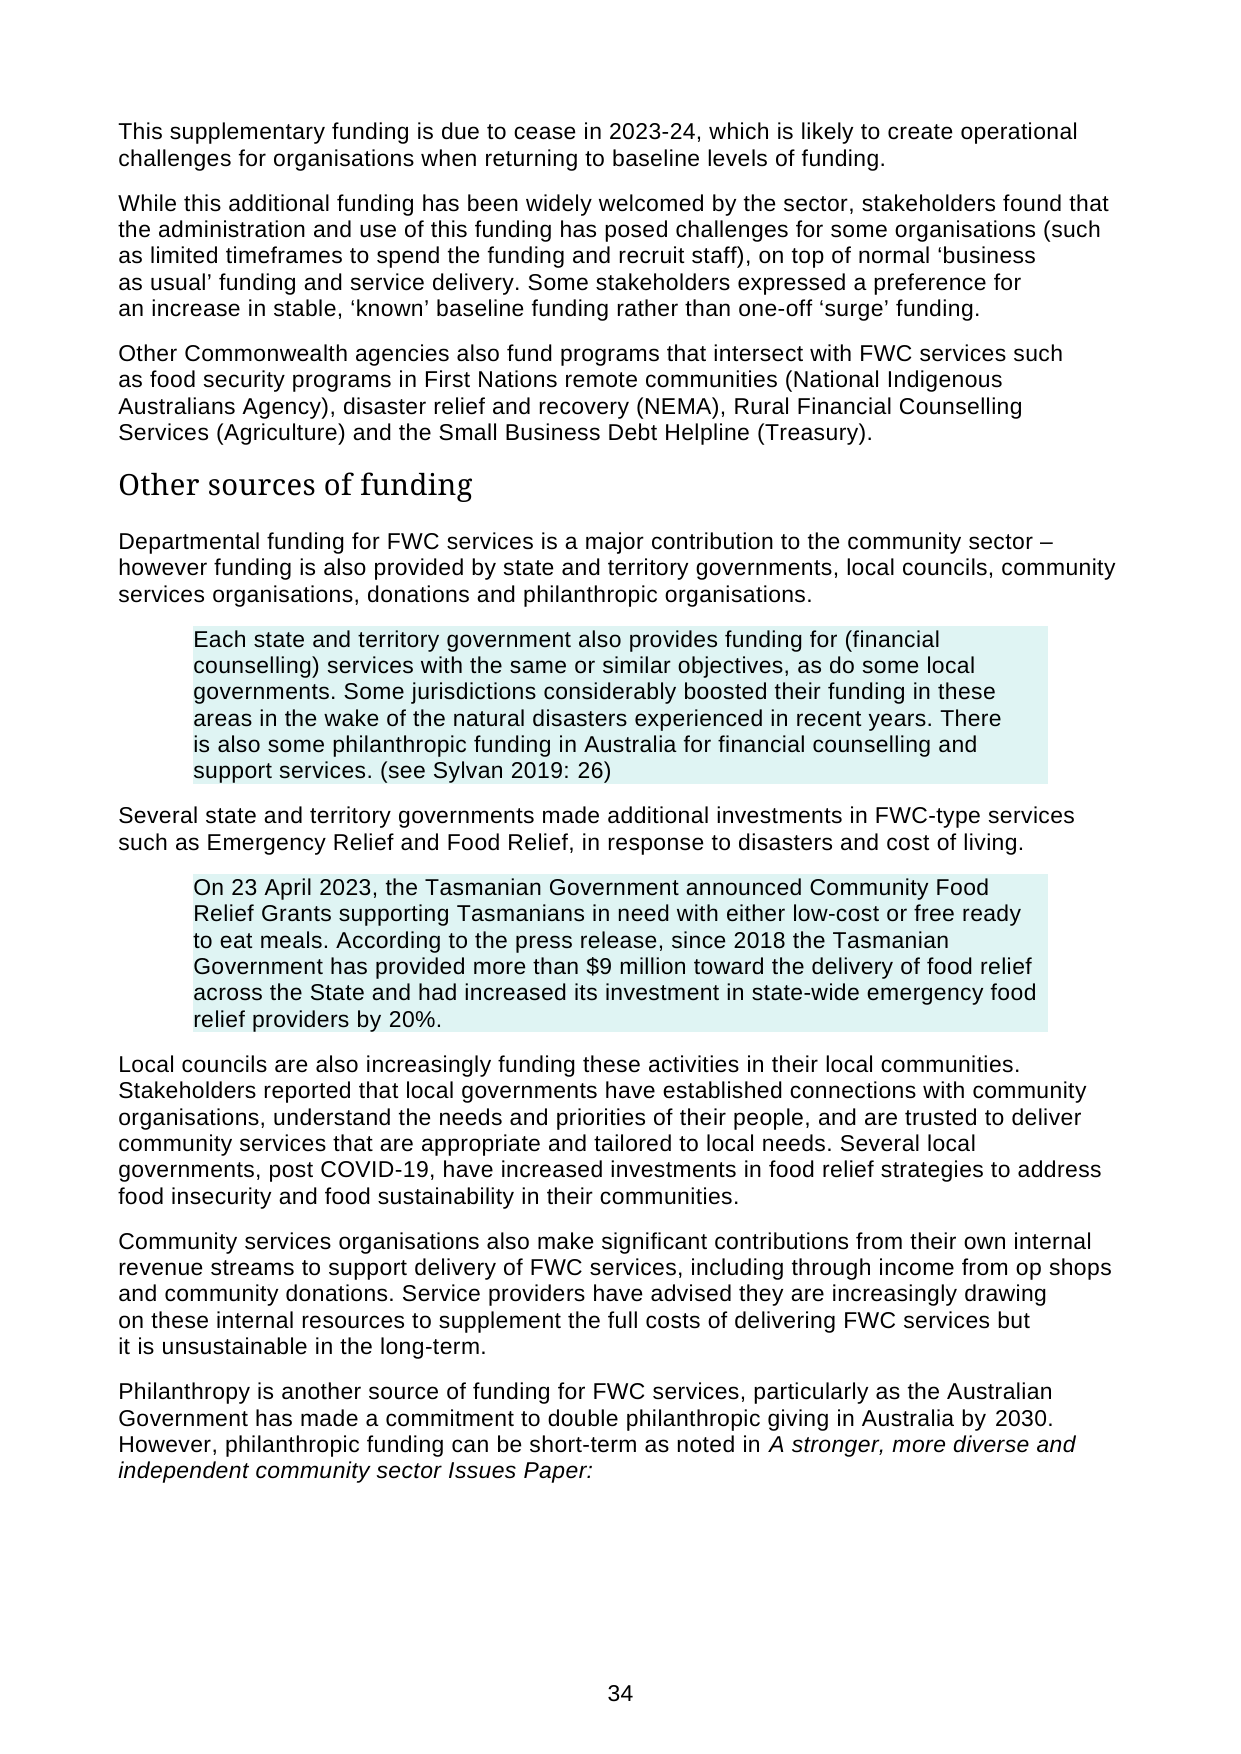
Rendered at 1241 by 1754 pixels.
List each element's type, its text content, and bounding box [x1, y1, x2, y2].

list Community services organisations also make significant contributions from their own internal revenue streams to support delivery of FWC services, including through income from op shops and community donations. Service providers have advised they are increasingly drawing on these internal resources to supplement the full costs of delivering FWC services but it is unsustainable in the long-term. [118, 1228, 1122, 1359]
list Other Commonwealth agencies also fund programs that intersect with FWC services such as food security programs in First Nations remote communities (National Indigenous Australians Agency), disaster relief and recovery (NEMA), Rural Financial Counselling Services (Agriculture) and the Small Business Debt Helpline (Treasury). [118, 340, 1122, 446]
list This supplementary funding is due to cease in 2023-24, which is likely to create operational challenges for organisations when returning to baseline levels of funding. [118, 118, 1122, 171]
list Local councils are also increasingly funding these activities in their local communities. Stakeholders reported that local governments have established connections with community organisations, understand the needs and priorities of their people, and are trusted to deliver community services that are appropriate and tailored to local needs. Several local governments, post COVID-19, have increased investments in food relief strategies to address food insecurity and food sustainability in their communities. [118, 1051, 1122, 1209]
subtitle Other sources of funding [118, 464, 1122, 504]
list Departmental funding for FWC services is a major contribution to the community sector – however funding is also provided by state and territory governments, local councils, community services organisations, donations and philanthropic organisations. [118, 528, 1122, 607]
list Several state and territory governments made additional investments in FWC-type services such as Emergency Relief and Food Relief, in response to disasters and cost of living. [118, 802, 1122, 855]
text While this additional funding has been widely welcomed by the sector, stakeholders found that the administration and use of this funding has posed challenges for some organisations (such as limited timeframes to spend the funding and recruit staff), on top of normal ‘business as usual’ funding and service delivery. Some stakeholders expressed a preference for an increase in stable, ‘known’ baseline funding rather than one-off ‘surge’ funding. [118, 189, 1122, 321]
list On 23 April 2023, the Tasmanian Government announced Community Food Relief Grants supporting Tasmanians in need with either low-cost or free ready to eat meals. According to the press release, since 2018 the Tasmanian Government has provided more than $9 million toward the delivery of food relief across the State and had increased its investment in state-wide emergency food relief providers by 20%. [193, 874, 1048, 1032]
list Philanthropy is another source of funding for FWC services, particularly as the Australian Government has made a commitment to double philanthropic giving in Australia by 2030. However, philanthropic funding can be short-term as noted in A stronger, more diverse and independent community sector Issues Paper: [118, 1378, 1122, 1484]
list Each state and territory government also provides funding for (financial counselling) services with the same or similar objectives, as do some local governments. Some jurisdictions considerably boosted their funding in these areas in the wake of the natural disasters experienced in recent years. There is also some philanthropic funding in Australia for financial counselling and support services. (see Sylvan 2019: 26) [193, 626, 1048, 784]
